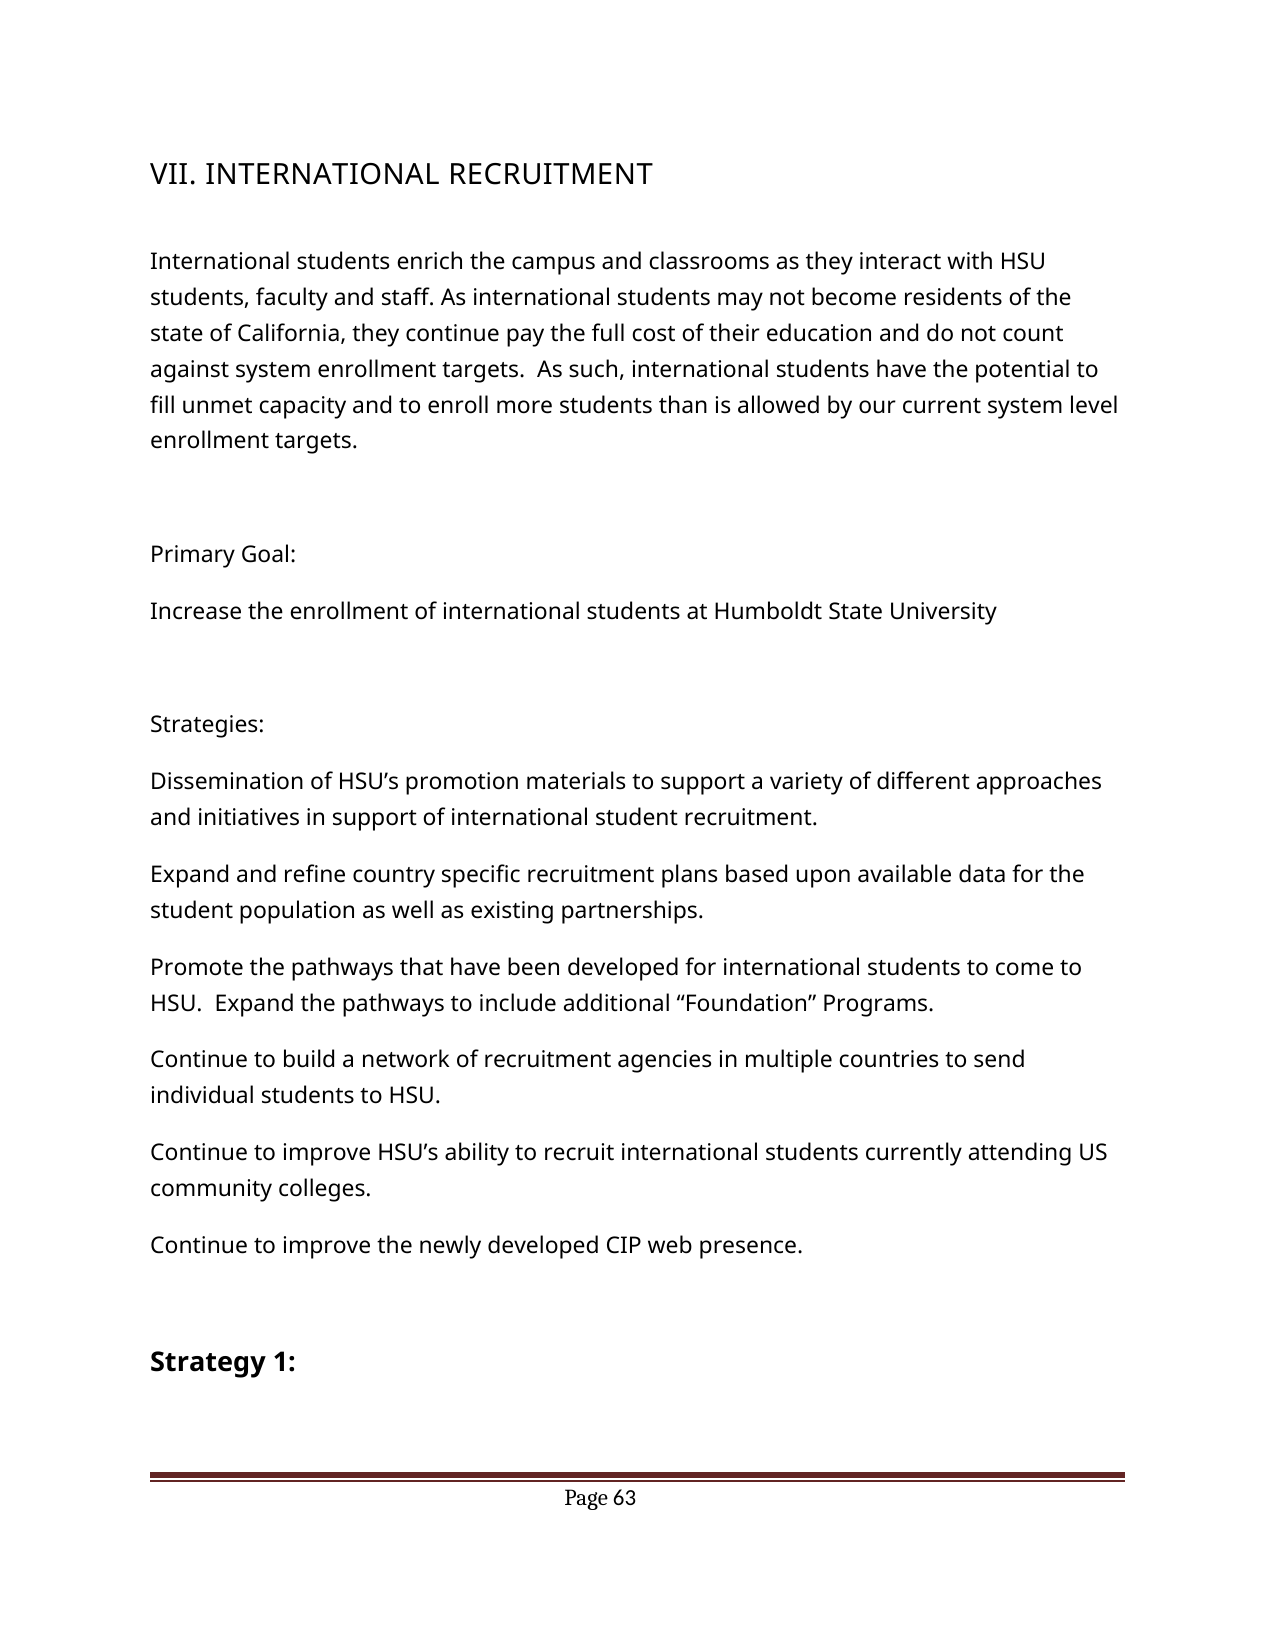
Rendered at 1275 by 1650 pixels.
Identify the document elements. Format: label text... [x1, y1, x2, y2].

text Strategy 1: [150, 1342, 1125, 1379]
text Increase the enrollment of international students at Humboldt State University [150, 595, 1125, 626]
text Expand and refine country specific recruitment plans based upon available data for the student population as well as existing partnerships. [150, 858, 1125, 925]
subtitle VII. INTERNATIONAL RECRUITMENT [150, 153, 1125, 193]
text Continue to build a network of recruitment agencies in multiple countries to send individual students to HSU. [150, 1043, 1125, 1110]
text Strategies: [150, 708, 1125, 739]
text Dissemination of HSU’s promotion materials to support a variety of different approaches and initiatives in support of international student recruitment. [150, 765, 1125, 832]
text Promote the pathways that have been developed for international students to come to HSU. Expand the pathways to include additional “Foundation” Programs. [150, 951, 1125, 1018]
text Primary Goal: [150, 538, 1125, 569]
text International students enrich the campus and classrooms as they interact with HSU students, faculty and staff. As international students may not become residents of the state of California, they continue pay the full cost of their education and do not count against system enrollment targets. As such, international students have the potential to fill unmet capacity and to enroll more students than is allowed by our current system level enrollment targets. [150, 245, 1125, 456]
text Continue to improve HSU’s ability to recruit international students currently attending US community colleges. [150, 1136, 1125, 1203]
text Continue to improve the newly developed CIP web presence. [150, 1229, 1125, 1260]
